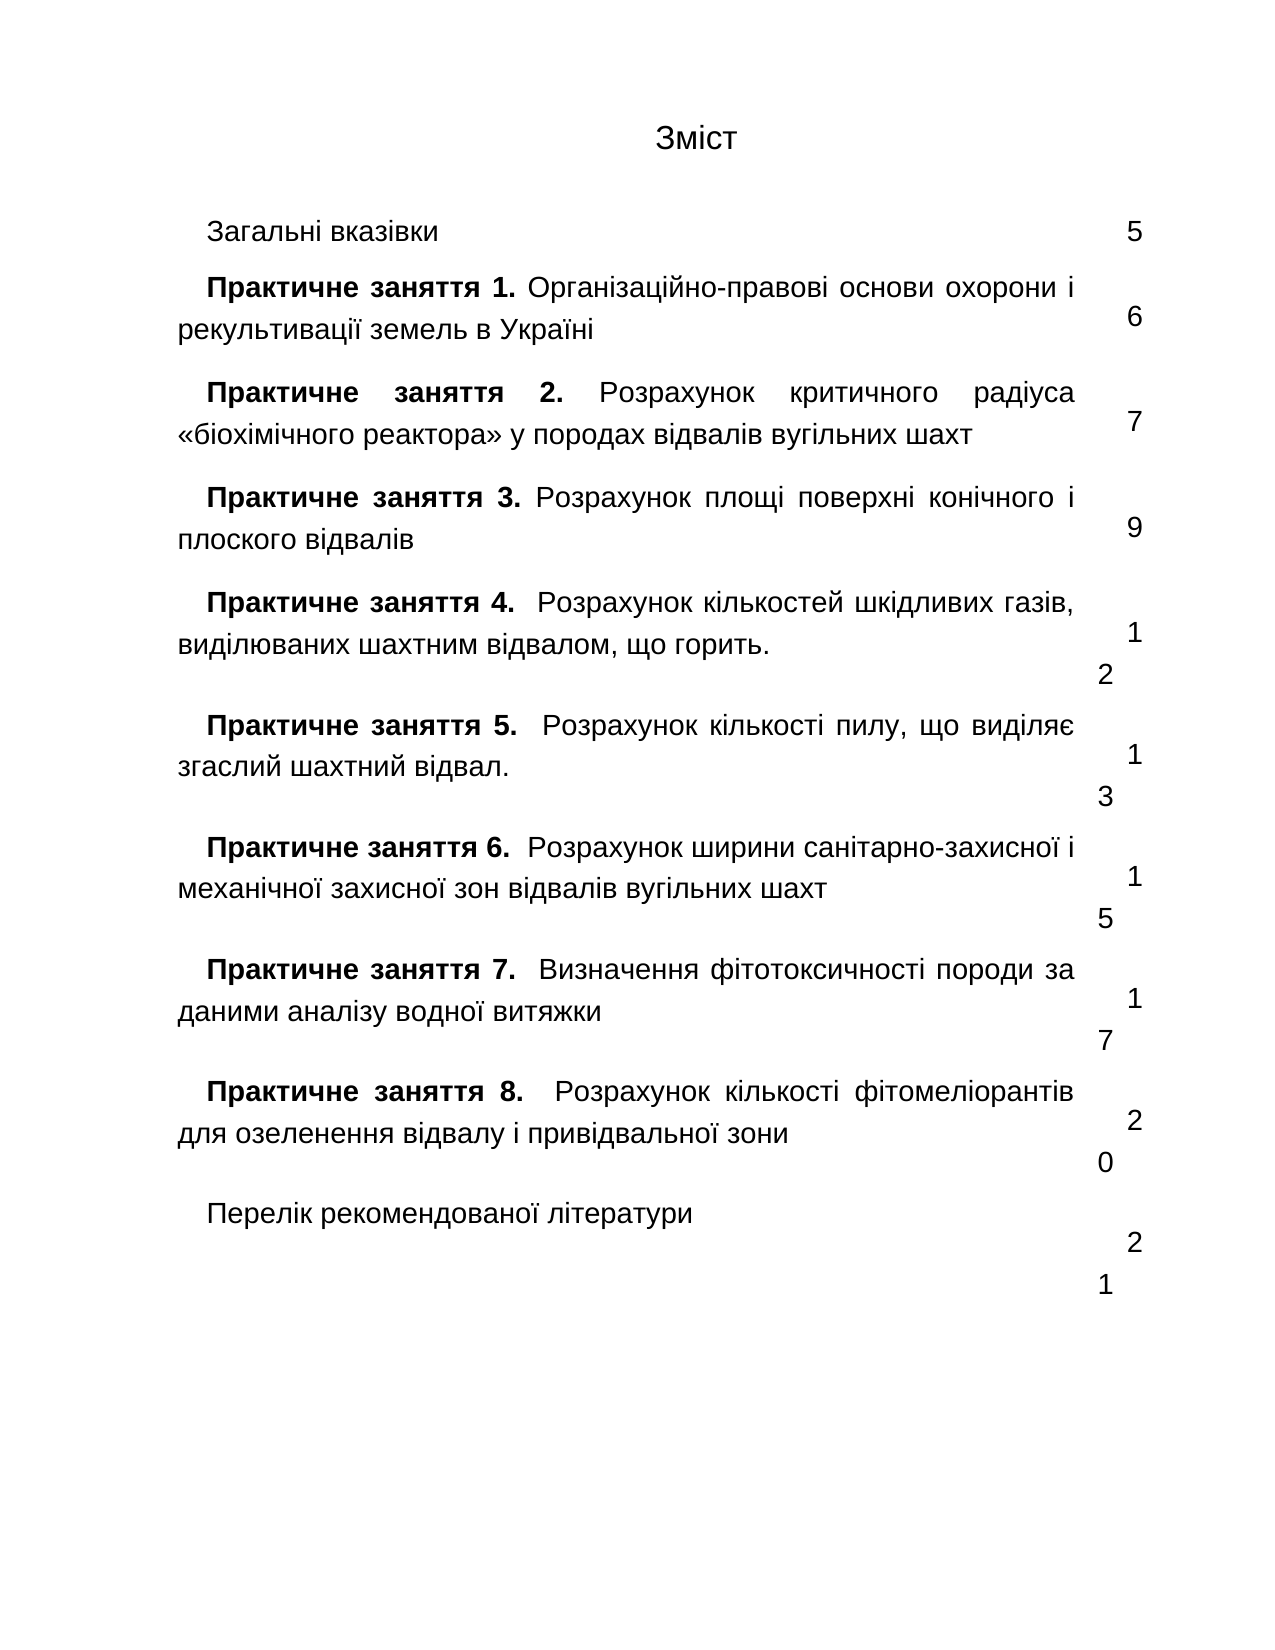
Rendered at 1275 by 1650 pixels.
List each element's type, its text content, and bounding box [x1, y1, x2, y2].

table_cell 6 [1086, 257, 1163, 362]
table_header Загальні вказівки [166, 214, 1086, 257]
table_cell 15 [1086, 817, 1163, 939]
table_cell Практичне заняття 7. Визначення фітотоксичності породи за даними аналізу водної витяжки [166, 939, 1086, 1061]
text Зміст [177, 118, 1186, 157]
table_cell 12 [1086, 573, 1163, 695]
table_cell Практичне заняття 6. Розрахунок ширини санітарно-захисної і механічної захисної зон відвалів вугільних шахт [166, 817, 1086, 939]
table_cell Практичне заняття 3. Розрахунок площі поверхні конічного і плоского відвалів [166, 468, 1086, 573]
table_cell Практичне заняття 4. Розрахунок кількостей шкідливих газів, виділюваних шахтним відвалом, що горить. [166, 573, 1086, 695]
table_cell 9 [1086, 468, 1163, 573]
table_header 5 [1086, 214, 1163, 257]
table_cell Практичне заняття 8. Розрахунок кількості фітомеліорантів для озеленення відвалу і привідвальної зони [166, 1061, 1086, 1183]
table_cell Практичне заняття 1. Організаційно-правові основи охорони і рекультивації земель в Україні [166, 257, 1086, 362]
table_cell 17 [1086, 939, 1163, 1061]
table_cell 7 [1086, 363, 1163, 468]
table_cell Практичне заняття 5. Розрахунок кількості пилу, що виділяє згаслий шахтний відвал. [166, 695, 1086, 817]
table_cell 13 [1086, 695, 1163, 817]
table_cell 20 [1086, 1061, 1163, 1183]
table_cell 21 [1086, 1183, 1163, 1305]
table_cell Перелік рекомендованої літератури [166, 1183, 1086, 1305]
table_cell Практичне заняття 2. Розрахунок критичного радіуса «біохімічного реактора» у породах відвалів вугільних шахт [166, 363, 1086, 468]
